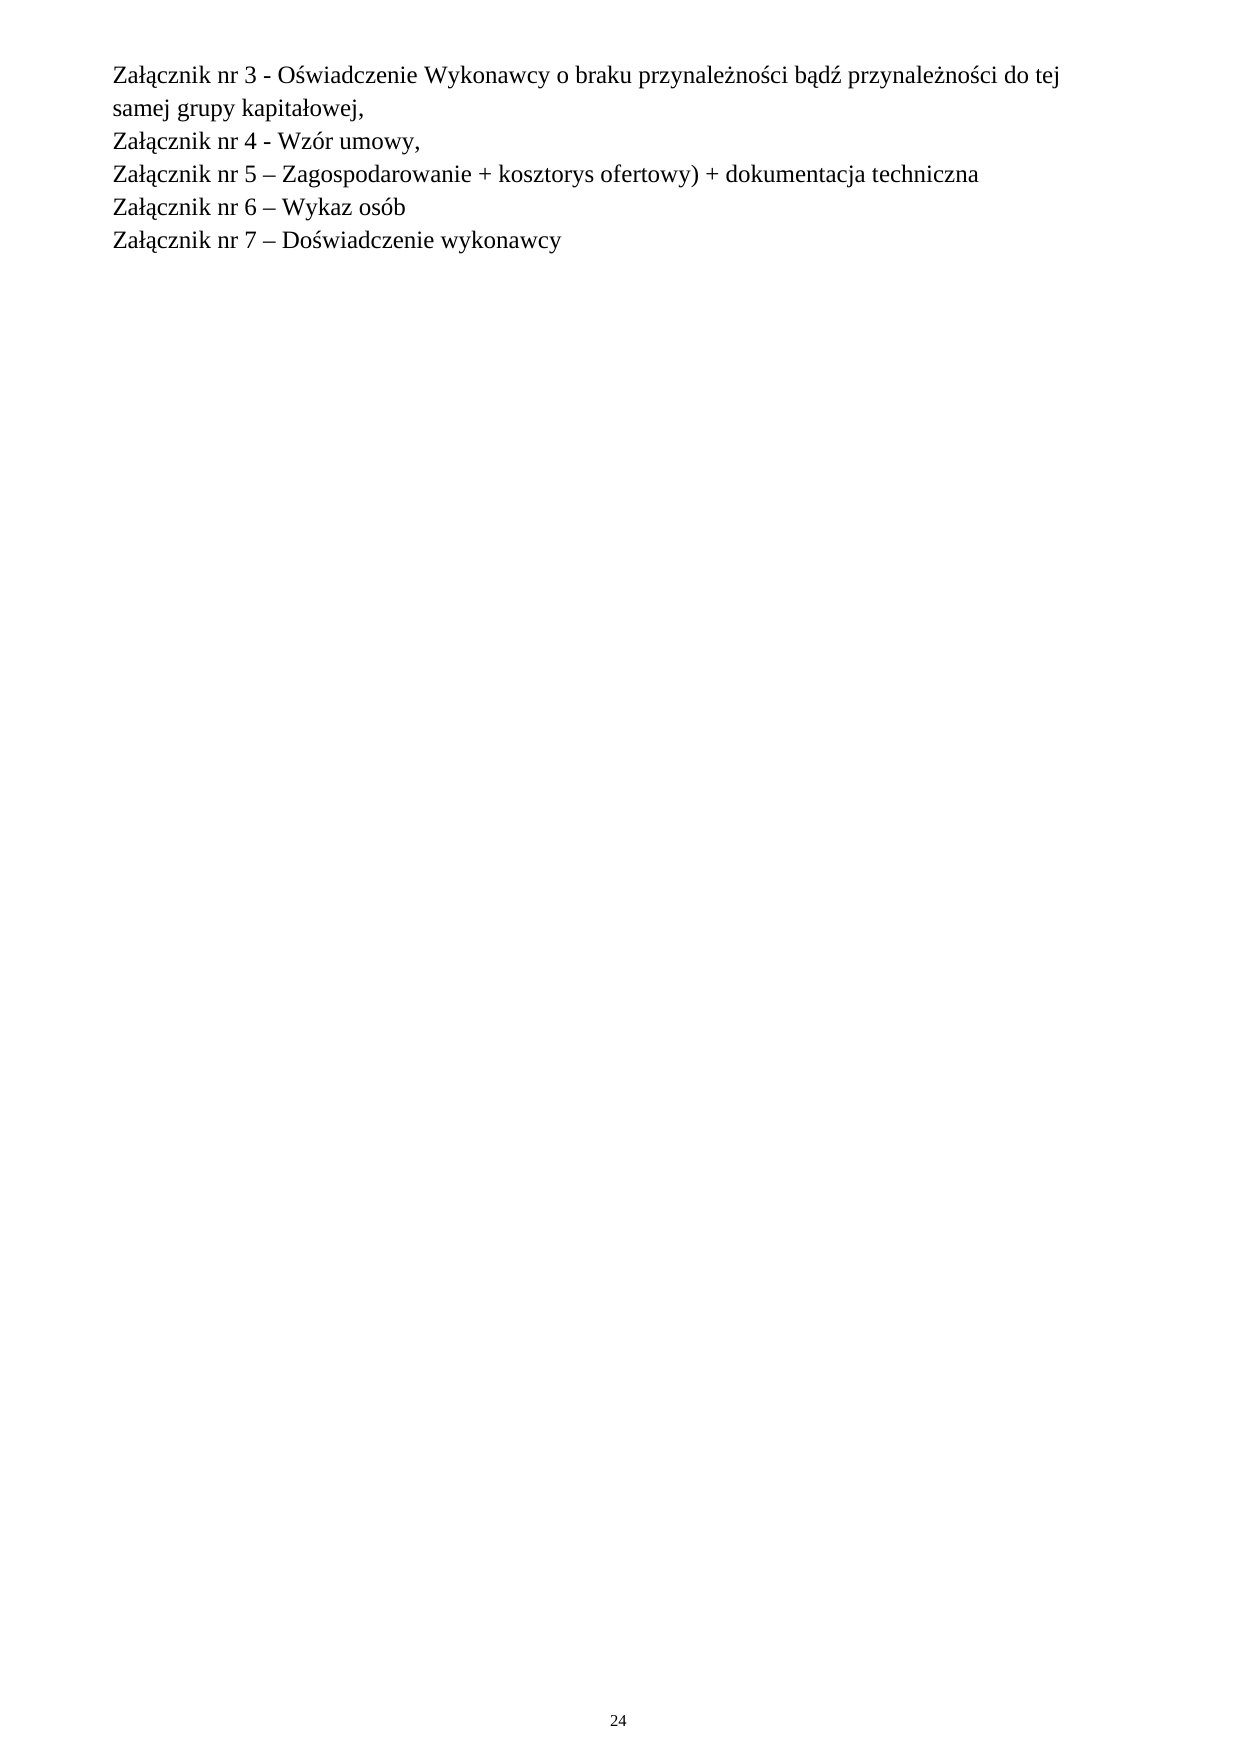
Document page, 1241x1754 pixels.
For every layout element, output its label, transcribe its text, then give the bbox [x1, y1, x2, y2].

text Załącznik nr 3 - Oświadczenie Wykonawcy o braku przynależności bądź przynależności do tej samej grupy kapitałowej, [112, 60, 1124, 122]
text Załącznik nr 6 – Wykaz osób [112, 192, 1124, 221]
text Załącznik nr 5 – Zagospodarowanie + kosztorys ofertowy) + dokumentacja techniczna [112, 159, 1124, 188]
text Załącznik nr 4 - Wzór umowy, [112, 126, 1124, 155]
text Załącznik nr 7 – Doświadczenie wykonawcy [112, 225, 1124, 254]
